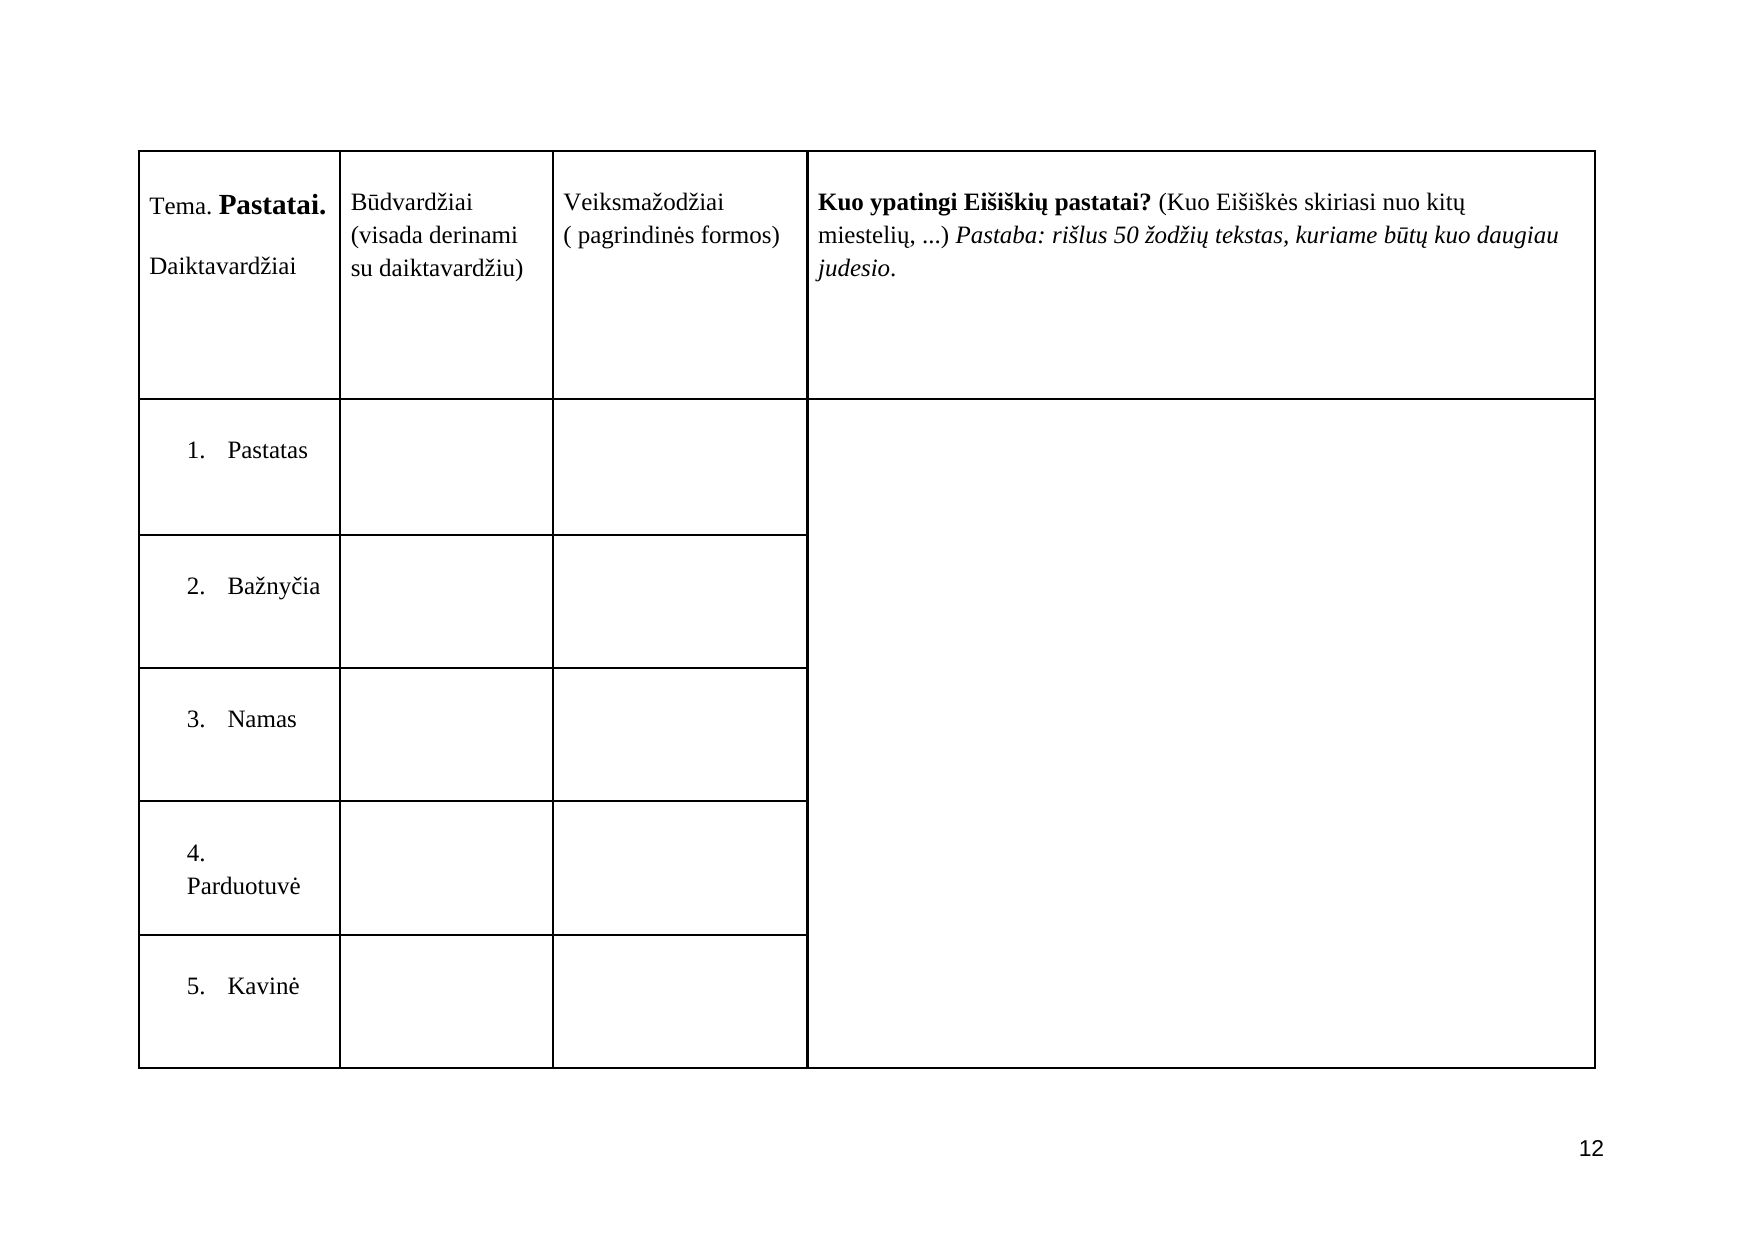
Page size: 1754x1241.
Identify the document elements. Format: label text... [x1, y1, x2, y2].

table_header Tema. Pastatai. Daiktavardžiai [140, 152, 339, 397]
table_header Kuo ypatingi Eišiškių pastatai? (Kuo Eišiškės skiriasi nuo kitų miestelių, ...) Pastaba: rišlus 50 žodžių tekstas, kuriame būtų kuo daugiau judesio. [809, 152, 1594, 397]
table_cell [341, 936, 552, 1067]
table_cell [341, 536, 552, 667]
table_cell 5. Kavinė [140, 936, 339, 1067]
table_header Veiksmažodžiai ( pagrindinės formos) [554, 152, 806, 397]
table_cell [554, 936, 806, 1067]
table_cell [341, 669, 552, 800]
table_cell 2. Bažnyčia [140, 536, 339, 667]
table_header Būdvardžiai (visada derinami su daiktavardžiu) [341, 152, 552, 397]
table_cell [554, 802, 806, 933]
table_cell 1. Pastatas [140, 400, 339, 533]
table_cell [554, 400, 806, 533]
table_cell [341, 802, 552, 933]
table_cell 3. Namas [140, 669, 339, 800]
table_cell [554, 536, 806, 667]
table_cell 4. Parduotuvė [140, 802, 339, 933]
table_cell [341, 400, 552, 533]
table_cell [809, 400, 1594, 1067]
table_cell [554, 669, 806, 800]
